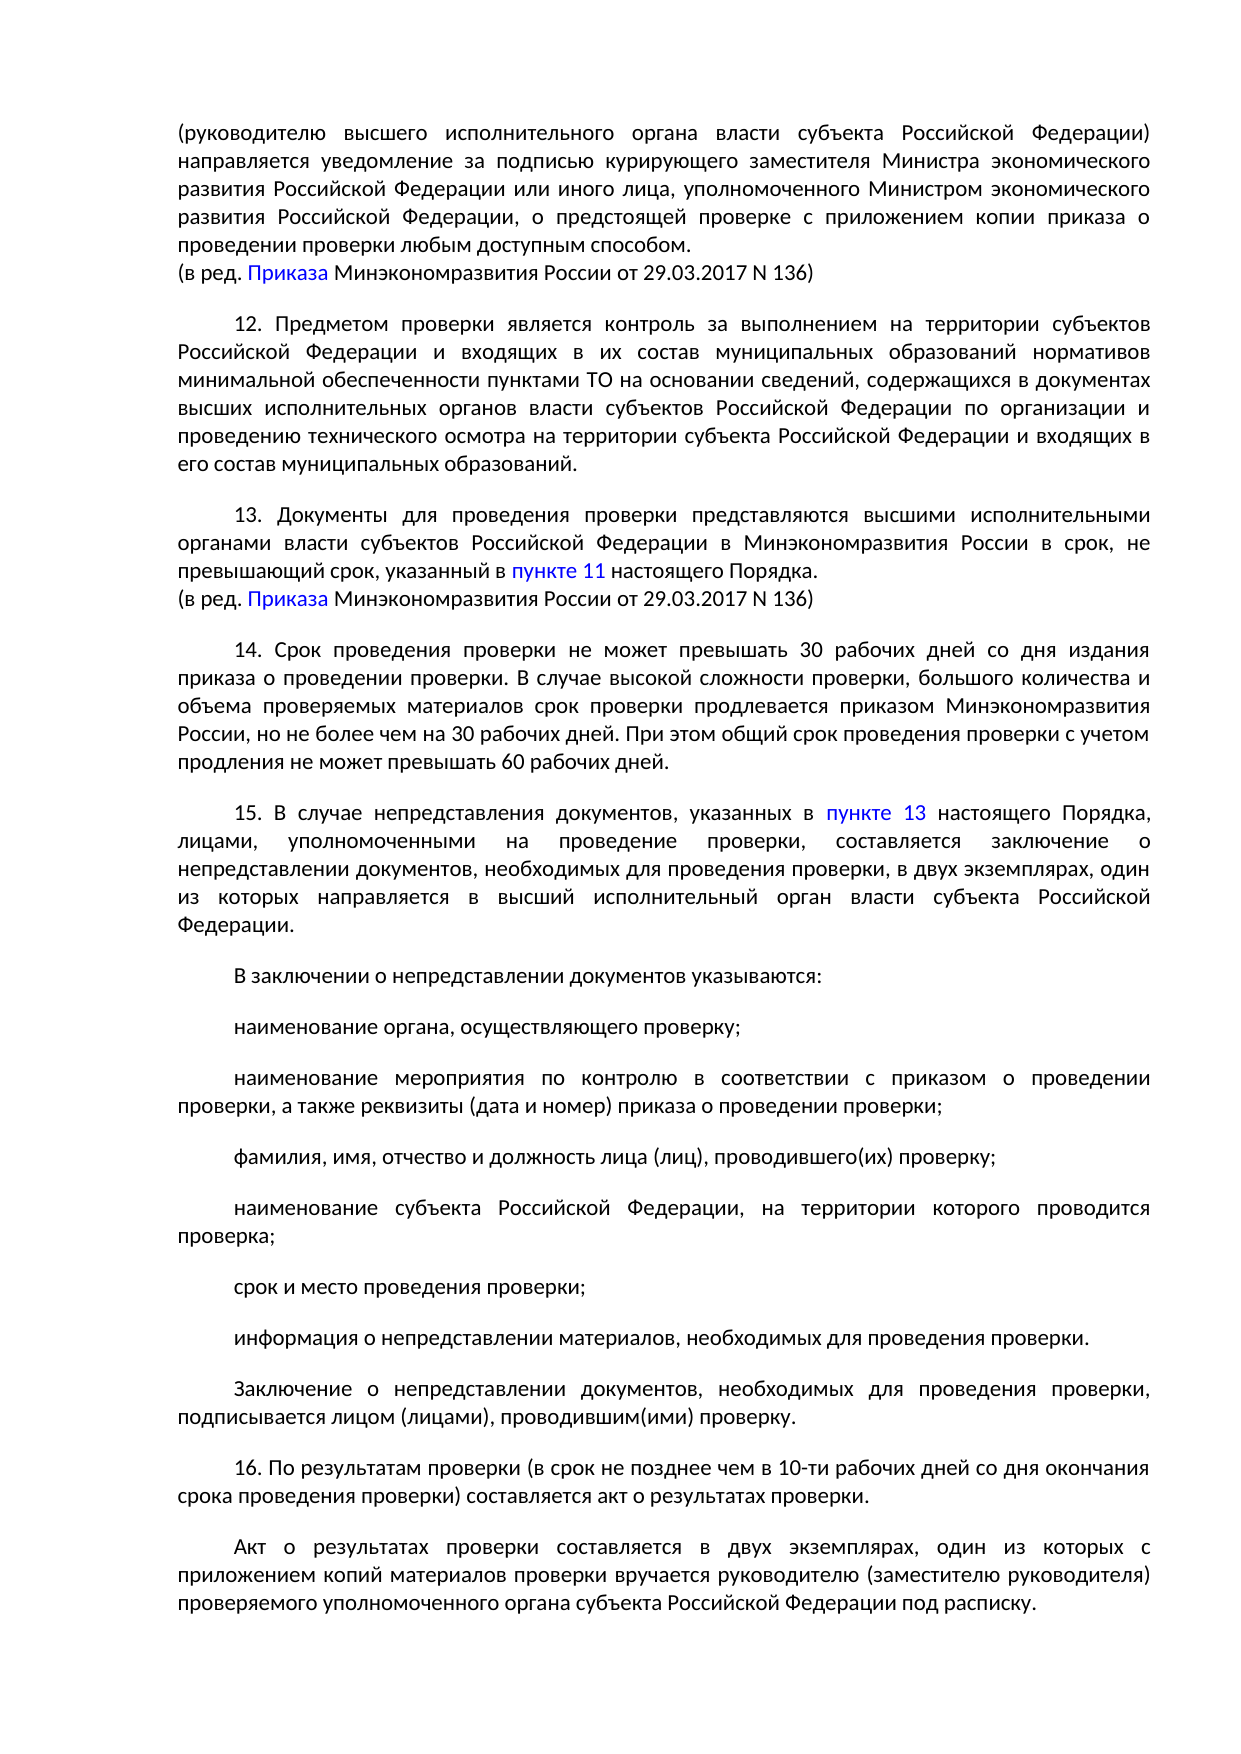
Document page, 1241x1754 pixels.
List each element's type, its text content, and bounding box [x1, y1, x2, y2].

text 15. В случае непредставления документов, указанных в пункте 13 настоящего Порядка, лицами, уполномоченными на проведение проверки, составляется заключение о непредставлении документов, необходимых для проведения проверки, в двух экземплярах, один из которых направляется в высший исполнительный орган власти субъекта Российской Федерации. [177, 798, 1152, 938]
text срок и место проведения проверки; [177, 1272, 1152, 1300]
text В заключении о непредставлении документов указываются: [177, 961, 1152, 989]
text 14. Срок проведения проверки не может превышать 30 рабочих дней со дня издания приказа о проведении проверки. В случае высокой сложности проверки, большого количества и объема проверяемых материалов срок проверки продлевается приказом Минэкономразвития России, но не более чем на 30 рабочих дней. При этом общий срок проведения проверки с учетом продления не может превышать 60 рабочих дней. [177, 635, 1152, 775]
text 16. По результатам проверки (в срок не позднее чем в 10-ти рабочих дней со дня окончания срока проведения проверки) составляется акт о результатах проверки. [177, 1453, 1152, 1509]
text наименование мероприятия по контролю в соответствии с приказом о проведении проверки, а также реквизиты (дата и номер) приказа о проведении проверки; [177, 1063, 1152, 1119]
text наименование органа, осуществляющего проверку; [177, 1012, 1152, 1040]
text Заключение о непредставлении документов, необходимых для проведения проверки, подписывается лицом (лицами), проводившим(ими) проверку. [177, 1374, 1152, 1430]
text (в ред. Приказа Минэкономразвития России от 29.03.2017 N 136) [177, 584, 1152, 612]
text Акт о результатах проверки составляется в двух экземплярах, один из которых с приложением копий материалов проверки вручается руководителю (заместителю руководителя) проверяемого уполномоченного органа субъекта Российской Федерации под расписку. [177, 1532, 1152, 1616]
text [177, 118, 1152, 258]
text 12. Предметом проверки является контроль за выполнением на территории субъектов Российской Федерации и входящих в их состав муниципальных образований нормативов минимальной обеспеченности пунктами ТО на основании сведений, содержащихся в документах высших исполнительных органов власти субъектов Российской Федерации по организации и проведению технического осмотра на территории субъекта Российской Федерации и входящих в его состав муниципальных образований. [177, 309, 1152, 477]
text фамилия, имя, отчество и должность лица (лиц), проводившего(их) проверку; [177, 1142, 1152, 1170]
text 13. Документы для проведения проверки представляются высшими исполнительными органами власти субъектов Российской Федерации в Минэкономразвития России в срок, не превышающий срок, указанный в пункте 11 настоящего Порядка. [177, 500, 1152, 584]
text информация о непредставлении материалов, необходимых для проведения проверки. [177, 1323, 1152, 1351]
text (в ред. Приказа Минэкономразвития России от 29.03.2017 N 136) [177, 258, 1152, 286]
text наименование субъекта Российской Федерации, на территории которого проводится проверка; [177, 1193, 1152, 1249]
